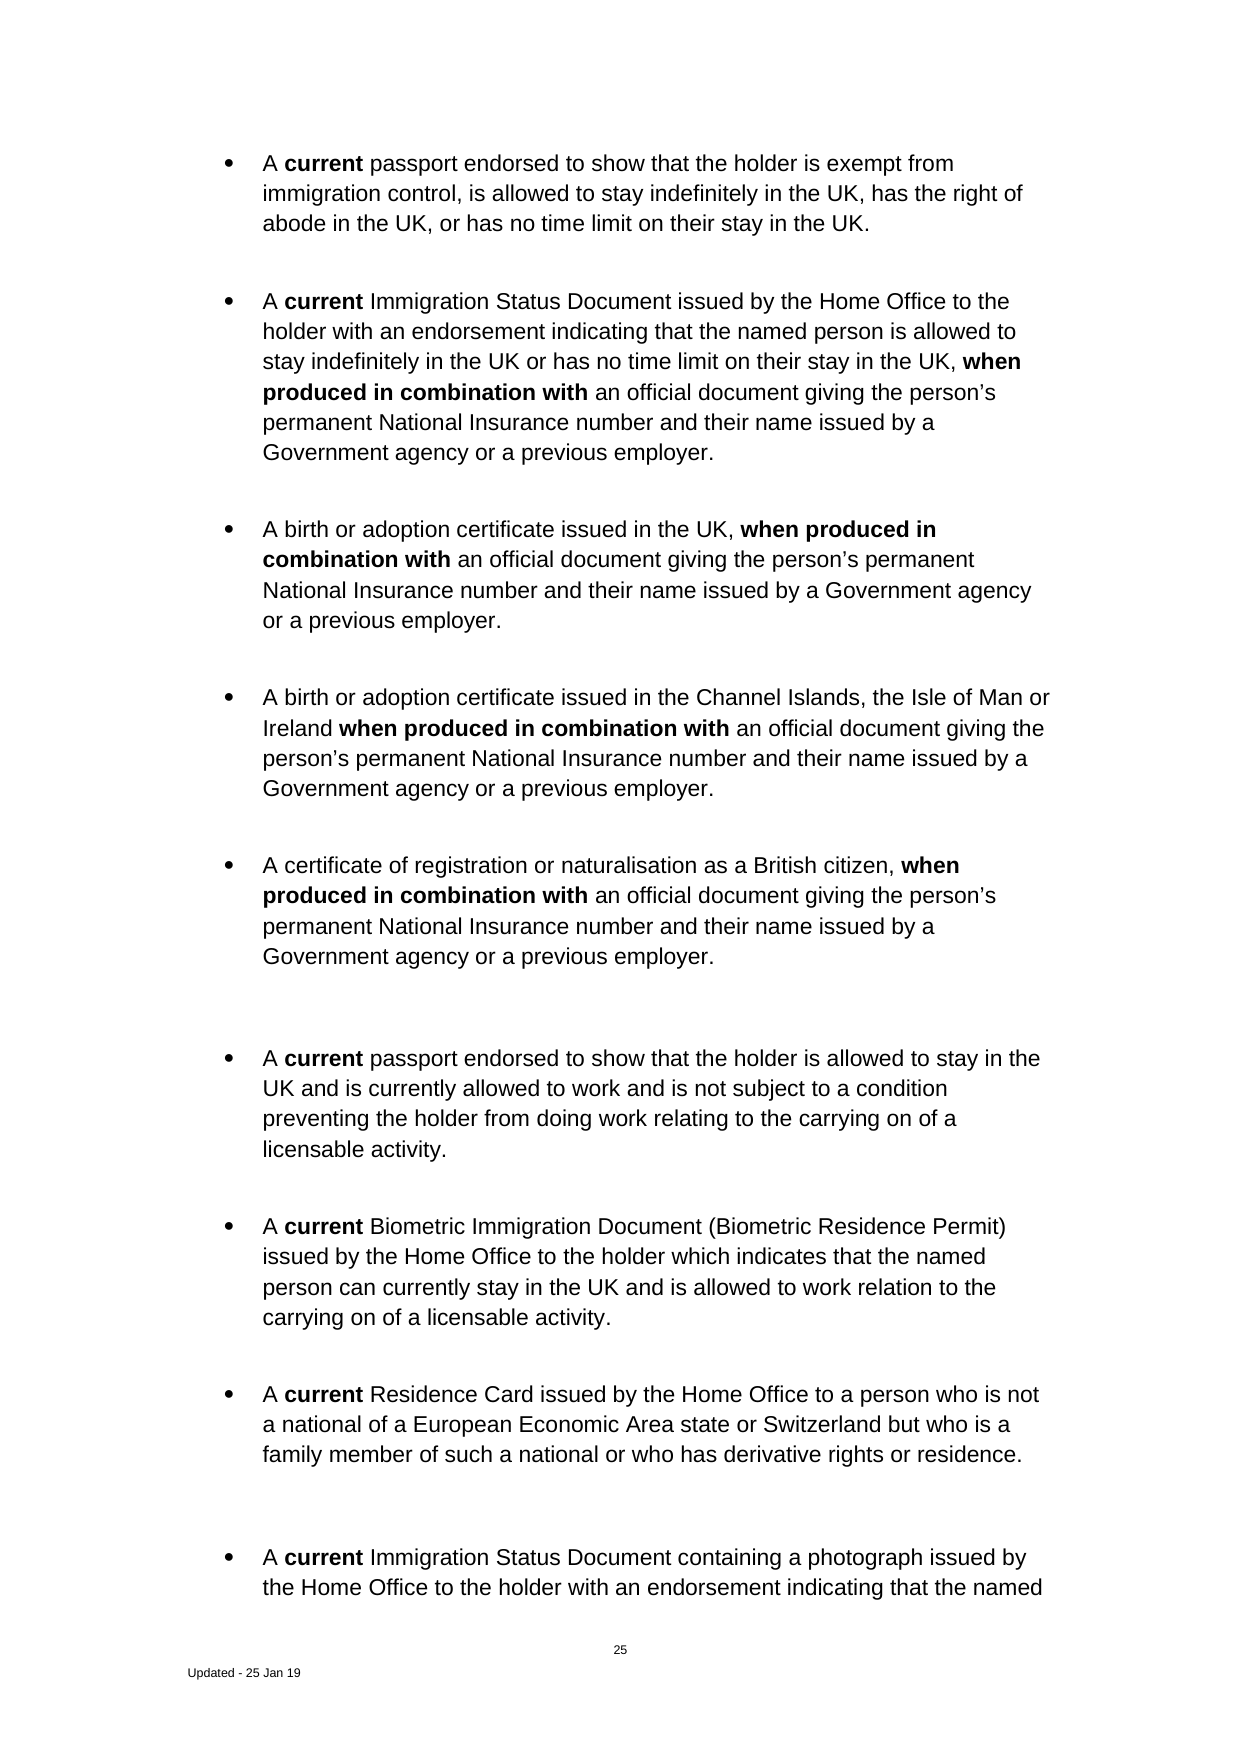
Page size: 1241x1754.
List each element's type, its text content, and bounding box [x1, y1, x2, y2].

list A birth or adoption certificate issued in the UK, when produced in combination with an official document giving the person’s permanent National Insurance number and their name issued by a Government agency or a previous employer. [225, 516, 1053, 633]
list A current Immigration Status Document issued by the Home Office to the holder with an endorsement indicating that the named person is allowed to stay indefinitely in the UK or has no time limit on their stay in the UK, when produced in combination with an official document giving the person’s permanent National Insurance number and their name issued by a Government agency or a previous employer. [225, 288, 1053, 465]
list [225, 1543, 1053, 1600]
list A birth or adoption certificate issued in the Channel Islands, the Isle of Man or Ireland when produced in combination with an official document giving the person’s permanent National Insurance number and their name issued by a Government agency or a previous employer. [225, 684, 1053, 801]
list A current passport endorsed to show that the holder is exempt from immigration control, is allowed to stay indefinitely in the UK, has the right of abode in the UK, or has no time limit on their stay in the UK. [225, 150, 1053, 237]
list A current passport endorsed to show that the holder is allowed to stay in the UK and is currently allowed to work and is not subject to a condition preventing the holder from doing work relating to the carrying on of a licensable activity. [225, 1045, 1053, 1162]
list A certificate of registration or naturalisation as a British citizen, when produced in combination with an official document giving the person’s permanent National Insurance number and their name issued by a Government agency or a previous employer. [225, 852, 1053, 969]
list A current Residence Card issued by the Home Office to a person who is not a national of a European Economic Area state or Switzerland but who is a family member of such a national or who has derivative rights or residence. [225, 1381, 1053, 1468]
list A current Biometric Immigration Document (Biometric Residence Permit) issued by the Home Office to the holder which indicates that the named person can currently stay in the UK and is allowed to work relation to the carrying on of a licensable activity. [225, 1213, 1053, 1330]
